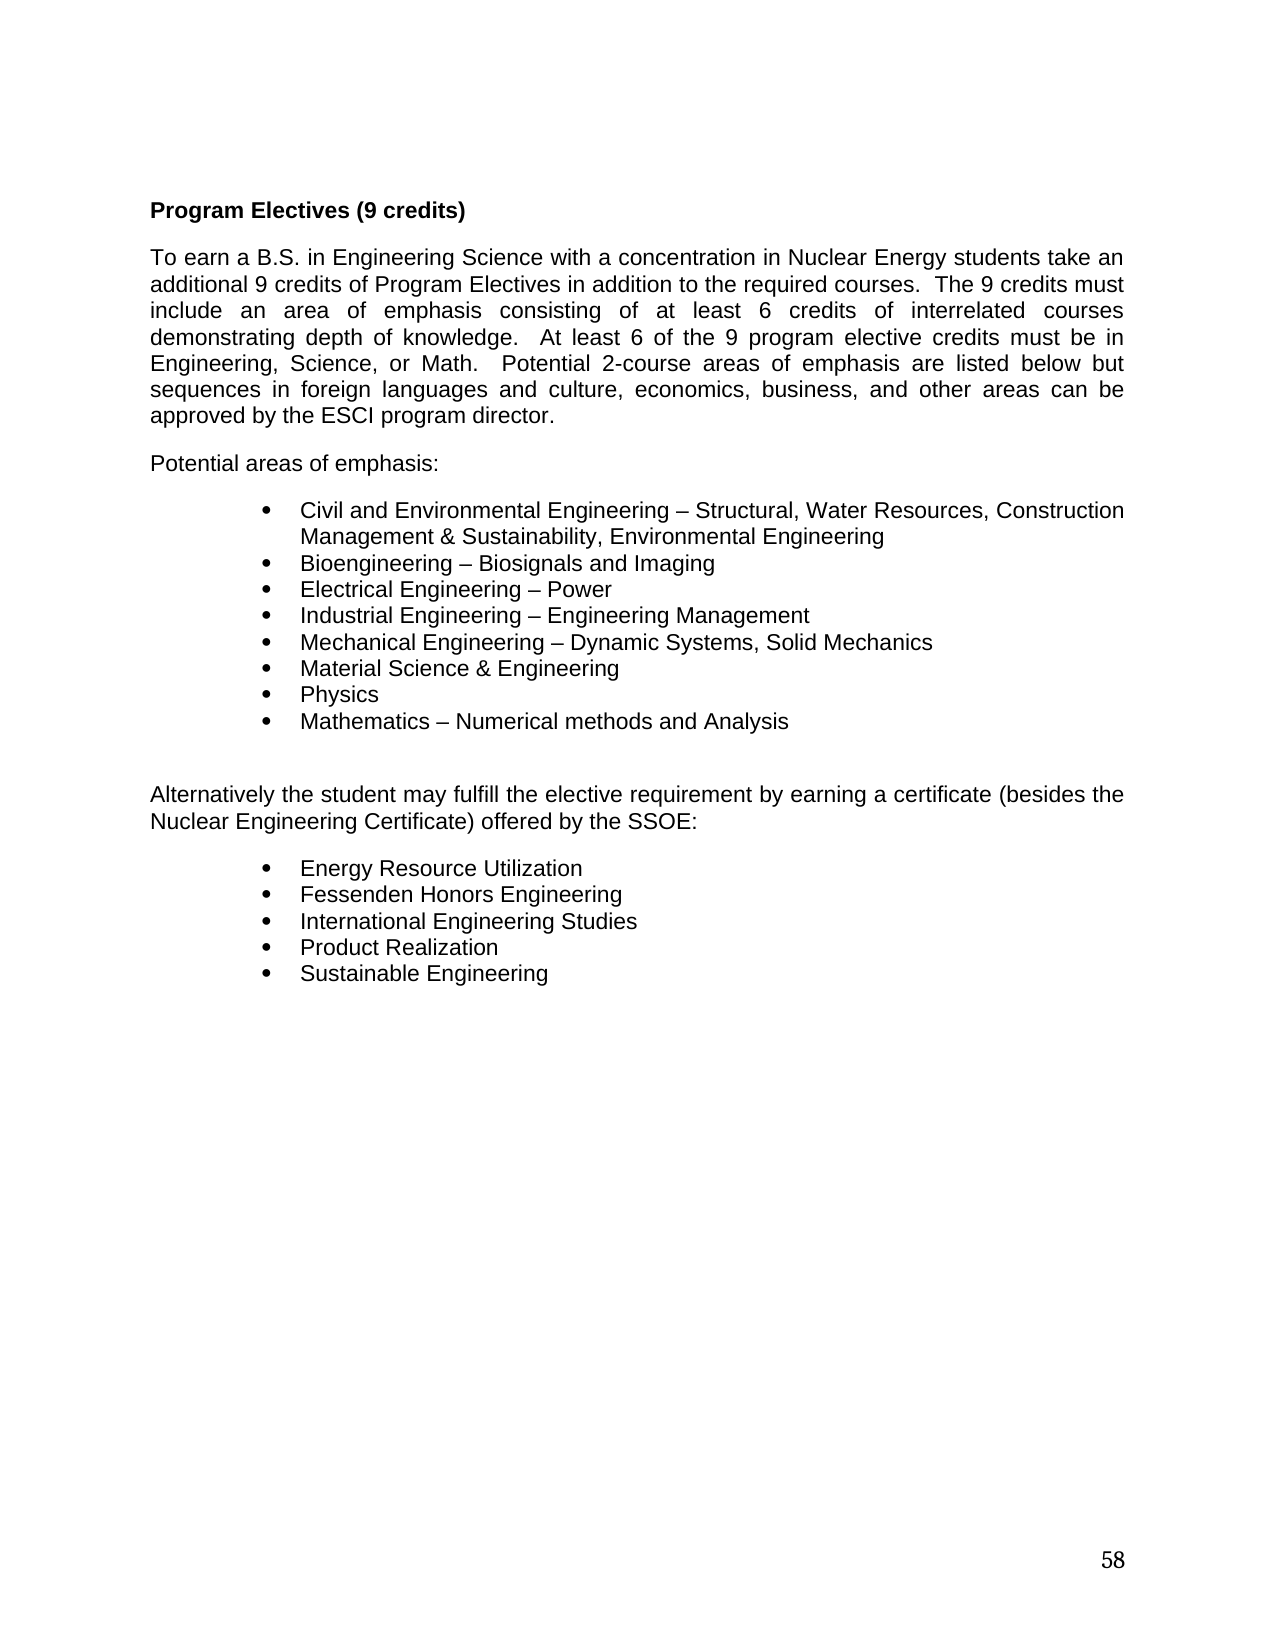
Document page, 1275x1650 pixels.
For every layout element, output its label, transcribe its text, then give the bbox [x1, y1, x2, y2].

list Sustainable Engineering [262, 960, 1125, 987]
text Program Electives (9 credits) [150, 197, 1125, 223]
list Mathematics – Numerical methods and Analysis [262, 708, 1125, 734]
list International Engineering Studies [262, 908, 1125, 934]
list Material Science & Engineering [262, 655, 1125, 681]
text Alternatively the student may fulfill the elective requirement by earning a certificate (besides the Nuclear Engineering Certificate) offered by the SSOE: [150, 781, 1125, 834]
list Bioengineering – Biosignals and Imaging [262, 549, 1125, 576]
list Industrial Engineering – Engineering Management [262, 602, 1125, 629]
list Fessenden Honors Engineering [262, 881, 1125, 908]
list Civil and Environmental Engineering – Structural, Water Resources, Construction Management & Sustainability, Environmental Engineering [262, 497, 1125, 549]
text Potential areas of emphasis: [150, 450, 1125, 476]
text To earn a B.S. in Engineering Science with a concentration in Nuclear Energy students take an additional 9 credits of Program Electives in addition to the required courses. The 9 credits must include an area of emphasis consisting of at least 6 credits of interrelated courses demonstrating depth of knowledge. At least 6 of the 9 program elective credits must be in Engineering, Science, or Math. Potential 2-course areas of emphasis are listed below but sequences in foreign languages and culture, economics, business, and other areas can be approved by the ESCI program director. [150, 244, 1125, 429]
list Electrical Engineering – Power [262, 576, 1125, 602]
list Mechanical Engineering – Dynamic Systems, Solid Mechanics [262, 629, 1125, 655]
list Energy Resource Utilization [262, 855, 1125, 881]
list Physics [262, 681, 1125, 708]
list Product Realization [262, 934, 1125, 960]
